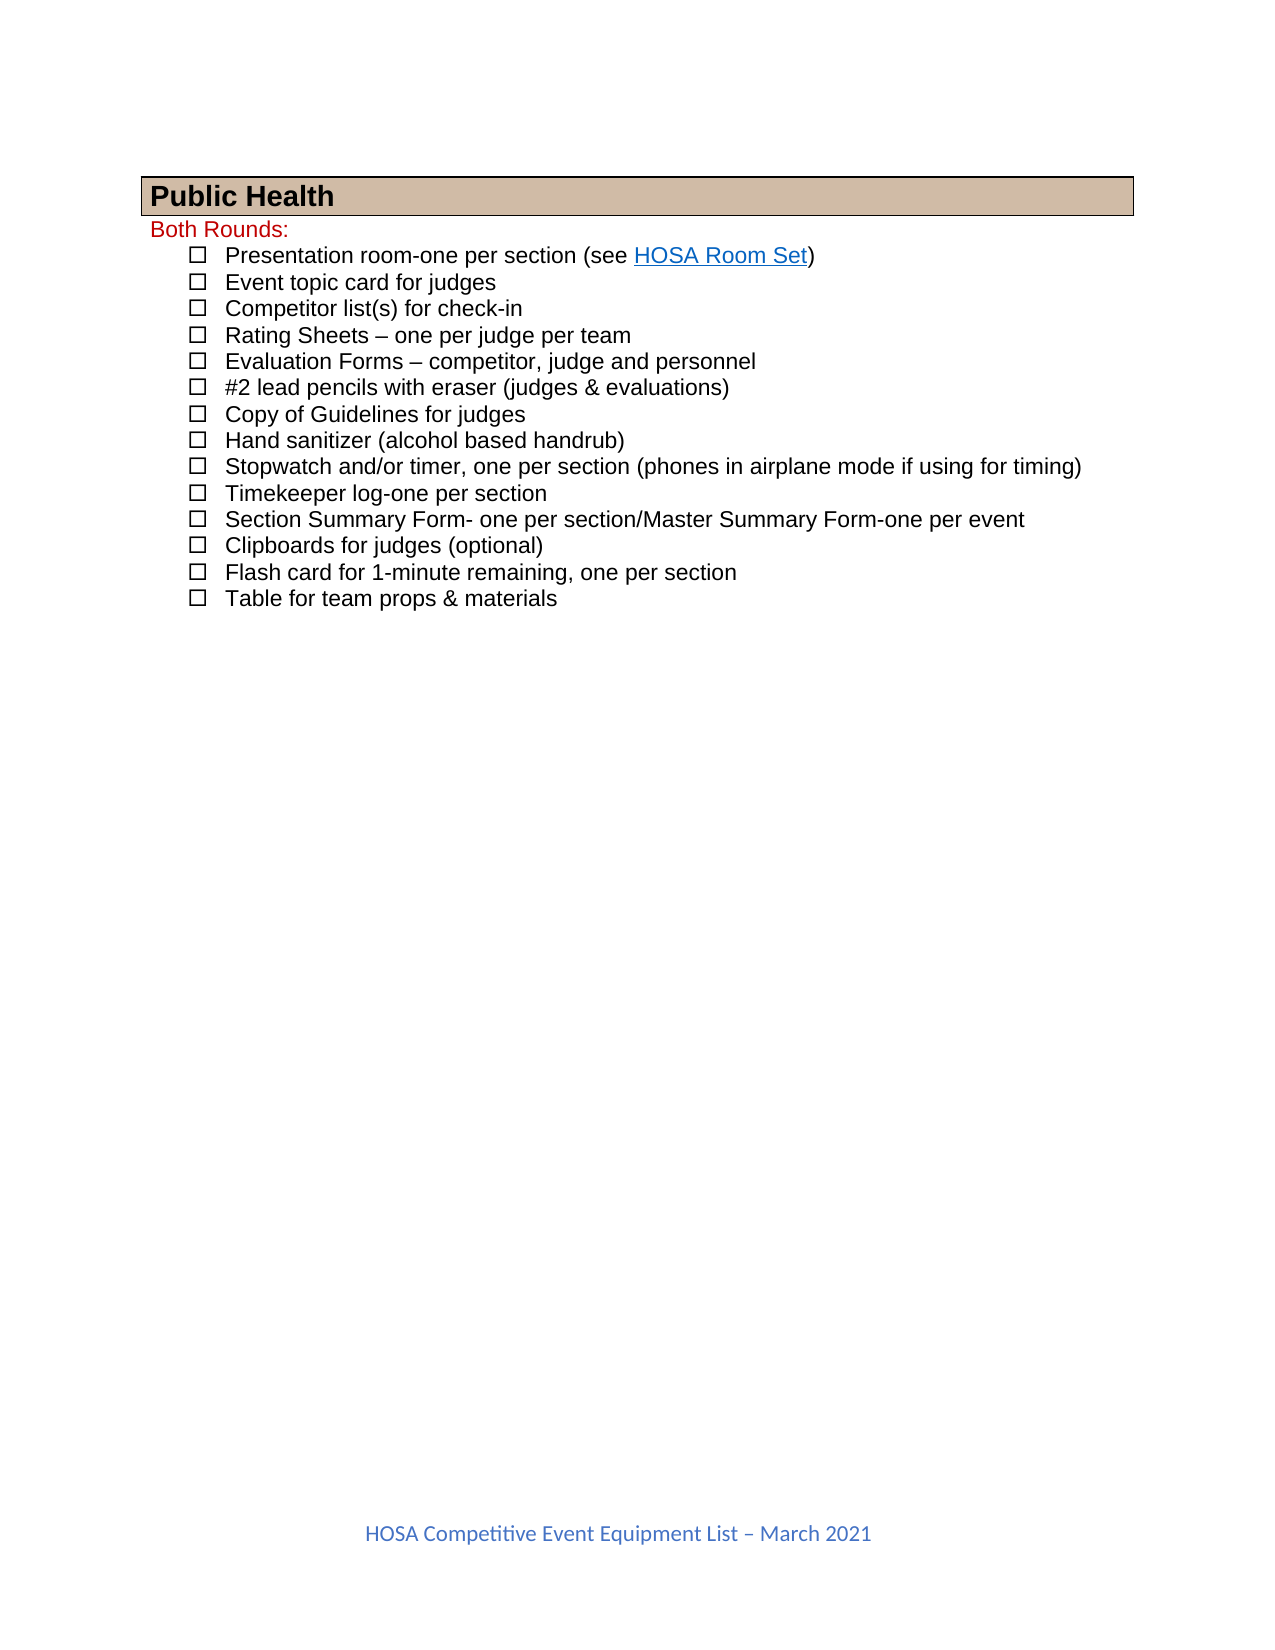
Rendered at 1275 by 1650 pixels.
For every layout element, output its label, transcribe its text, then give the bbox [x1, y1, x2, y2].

list Competitor list(s) for check-in [187, 295, 1125, 322]
list #2 lead pencils with eraser (judges & evaluations) [187, 374, 1125, 401]
list Stopwatch and/or timer, one per section (phones in airplane mode if using for timing) [187, 453, 1125, 480]
list Table for team props & materials [187, 585, 1125, 611]
list Flash card for 1-minute remaining, one per section [187, 559, 1125, 585]
text Public Health [142, 178, 1133, 215]
list Section Summary Form- one per section/Master Summary Form-one per event [187, 506, 1125, 532]
list Presentation room-one per section (see HOSA Room Set) [187, 242, 1125, 269]
list Copy of Guidelines for judges [187, 401, 1125, 427]
list Clipboards for judges (optional) [187, 532, 1125, 559]
list Timekeeper log-one per section [187, 480, 1125, 506]
list Rating Sheets – one per judge per team [187, 322, 1125, 348]
list Evaluation Forms – competitor, judge and personnel [187, 348, 1125, 374]
list Event topic card for judges [187, 269, 1125, 295]
list Hand sanitizer (alcohol based handrub) [187, 427, 1125, 453]
text Both Rounds: [150, 216, 1125, 242]
